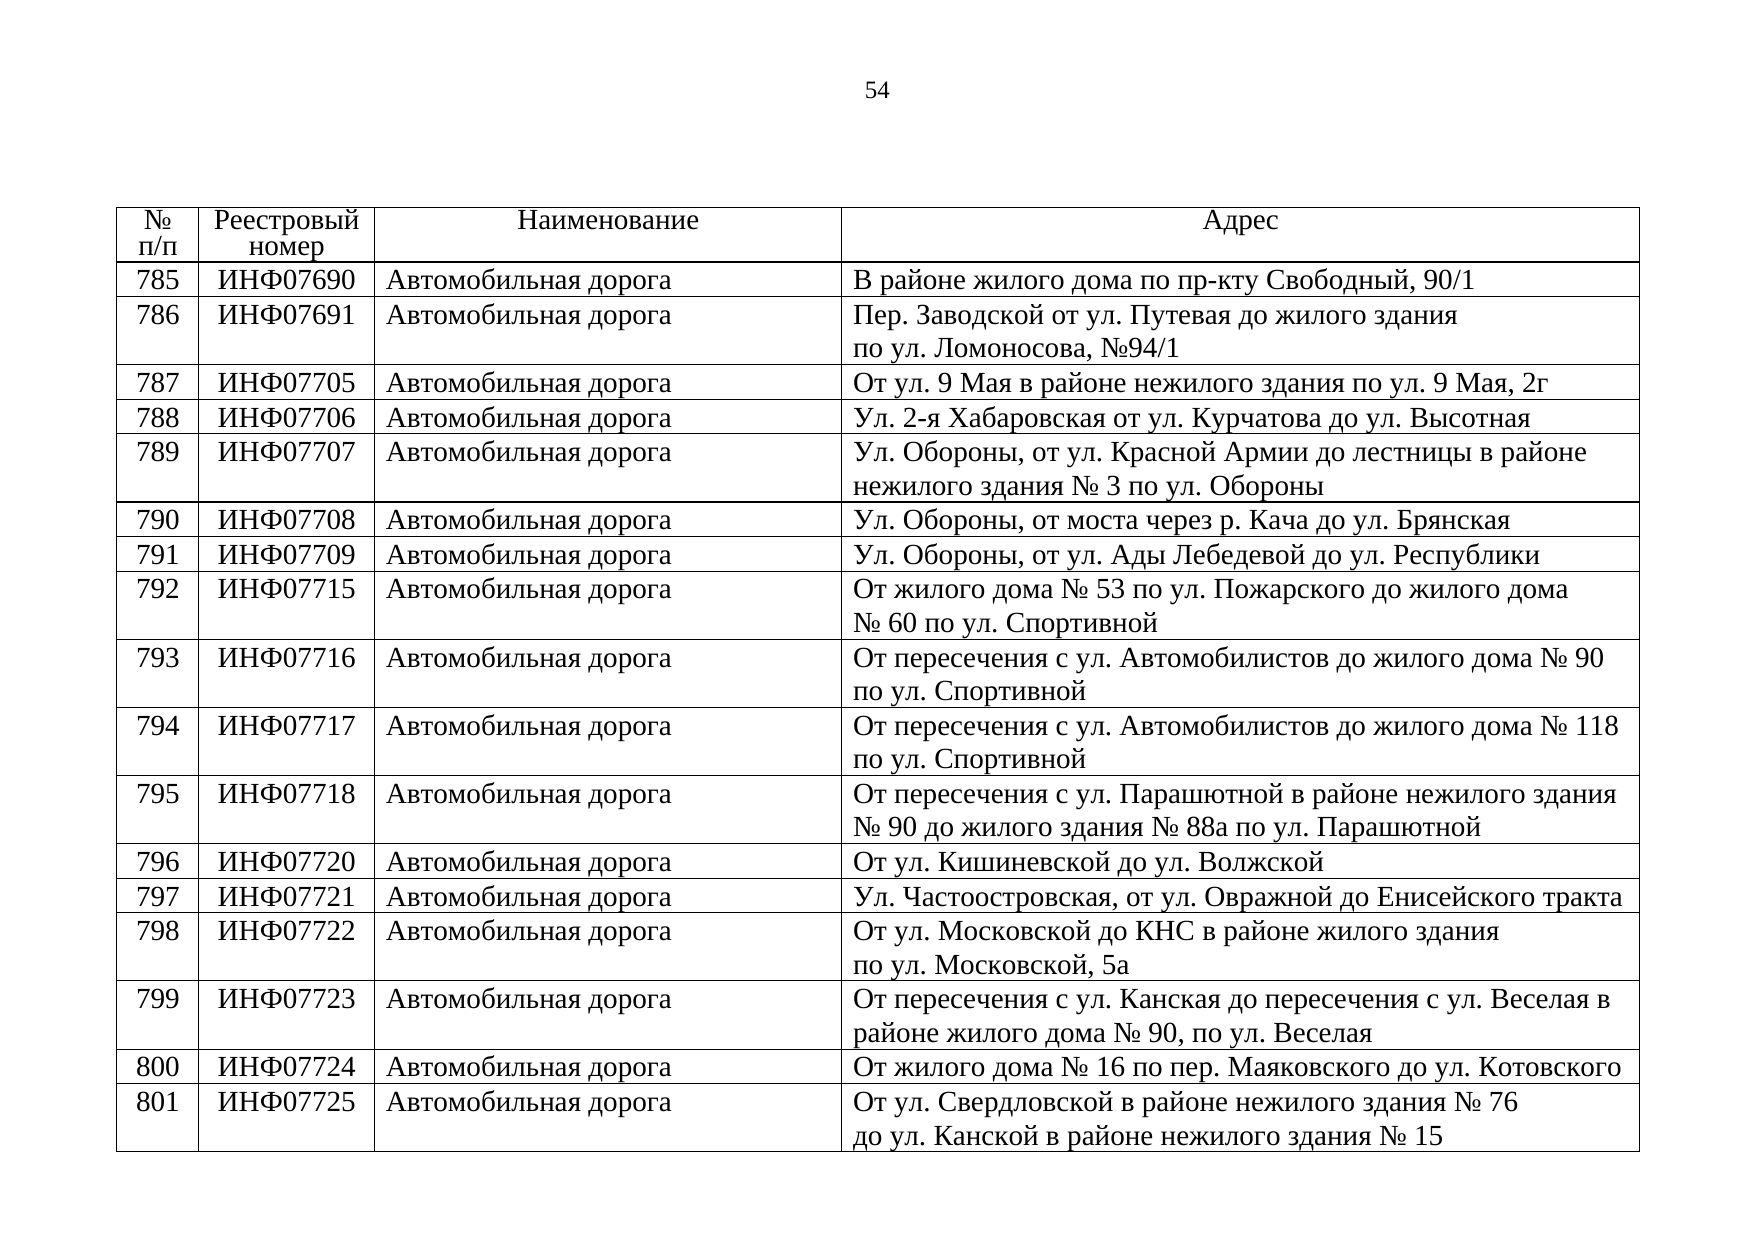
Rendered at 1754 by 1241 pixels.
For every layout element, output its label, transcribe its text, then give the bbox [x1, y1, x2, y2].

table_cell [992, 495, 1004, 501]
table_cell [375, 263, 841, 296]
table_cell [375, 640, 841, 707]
table_header № п/п [117, 208, 198, 261]
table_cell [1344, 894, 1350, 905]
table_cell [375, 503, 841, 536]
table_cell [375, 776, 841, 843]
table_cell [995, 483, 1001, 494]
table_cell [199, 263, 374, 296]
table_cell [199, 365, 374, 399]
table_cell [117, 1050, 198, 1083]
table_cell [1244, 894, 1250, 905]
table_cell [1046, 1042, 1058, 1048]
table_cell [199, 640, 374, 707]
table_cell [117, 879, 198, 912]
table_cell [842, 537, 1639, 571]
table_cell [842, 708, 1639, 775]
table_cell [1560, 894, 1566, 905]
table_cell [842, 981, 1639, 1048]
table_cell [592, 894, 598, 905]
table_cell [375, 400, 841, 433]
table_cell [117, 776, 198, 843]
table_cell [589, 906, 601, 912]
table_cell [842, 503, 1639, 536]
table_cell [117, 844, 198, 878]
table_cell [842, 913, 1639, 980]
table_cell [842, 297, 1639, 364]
table_header Наименование [375, 208, 841, 261]
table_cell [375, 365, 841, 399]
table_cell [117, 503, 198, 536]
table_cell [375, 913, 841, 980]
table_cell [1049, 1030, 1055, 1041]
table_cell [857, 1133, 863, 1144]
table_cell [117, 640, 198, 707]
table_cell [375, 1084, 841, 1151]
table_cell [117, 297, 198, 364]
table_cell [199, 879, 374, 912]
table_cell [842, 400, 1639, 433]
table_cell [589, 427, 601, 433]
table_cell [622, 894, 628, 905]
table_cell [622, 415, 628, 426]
table_header Адрес [842, 208, 1639, 261]
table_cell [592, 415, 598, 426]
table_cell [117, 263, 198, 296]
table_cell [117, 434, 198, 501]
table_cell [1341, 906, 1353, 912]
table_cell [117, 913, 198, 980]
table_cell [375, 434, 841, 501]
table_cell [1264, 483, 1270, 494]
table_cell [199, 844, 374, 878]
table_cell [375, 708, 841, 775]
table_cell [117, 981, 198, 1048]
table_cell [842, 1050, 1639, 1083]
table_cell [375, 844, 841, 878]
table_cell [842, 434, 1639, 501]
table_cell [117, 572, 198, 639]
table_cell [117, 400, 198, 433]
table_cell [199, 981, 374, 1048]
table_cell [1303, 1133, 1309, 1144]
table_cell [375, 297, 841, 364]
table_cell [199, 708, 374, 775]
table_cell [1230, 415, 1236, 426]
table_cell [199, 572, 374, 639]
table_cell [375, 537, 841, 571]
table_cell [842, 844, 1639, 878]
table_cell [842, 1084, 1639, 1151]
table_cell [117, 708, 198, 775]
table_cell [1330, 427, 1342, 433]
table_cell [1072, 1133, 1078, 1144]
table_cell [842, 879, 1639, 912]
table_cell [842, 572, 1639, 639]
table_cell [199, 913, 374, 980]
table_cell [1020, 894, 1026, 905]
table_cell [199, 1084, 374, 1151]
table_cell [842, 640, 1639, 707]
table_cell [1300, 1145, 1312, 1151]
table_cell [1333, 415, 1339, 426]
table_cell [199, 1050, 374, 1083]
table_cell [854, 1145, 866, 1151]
table_header Реестровый номер [199, 208, 374, 261]
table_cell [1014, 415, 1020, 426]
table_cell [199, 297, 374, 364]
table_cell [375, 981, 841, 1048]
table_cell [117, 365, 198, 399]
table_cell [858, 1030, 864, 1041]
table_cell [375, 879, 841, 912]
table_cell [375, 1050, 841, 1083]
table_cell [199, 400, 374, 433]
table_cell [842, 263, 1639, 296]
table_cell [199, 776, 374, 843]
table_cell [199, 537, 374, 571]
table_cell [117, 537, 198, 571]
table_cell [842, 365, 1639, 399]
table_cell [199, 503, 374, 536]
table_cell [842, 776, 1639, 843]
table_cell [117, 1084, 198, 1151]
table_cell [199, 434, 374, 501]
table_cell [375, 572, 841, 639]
